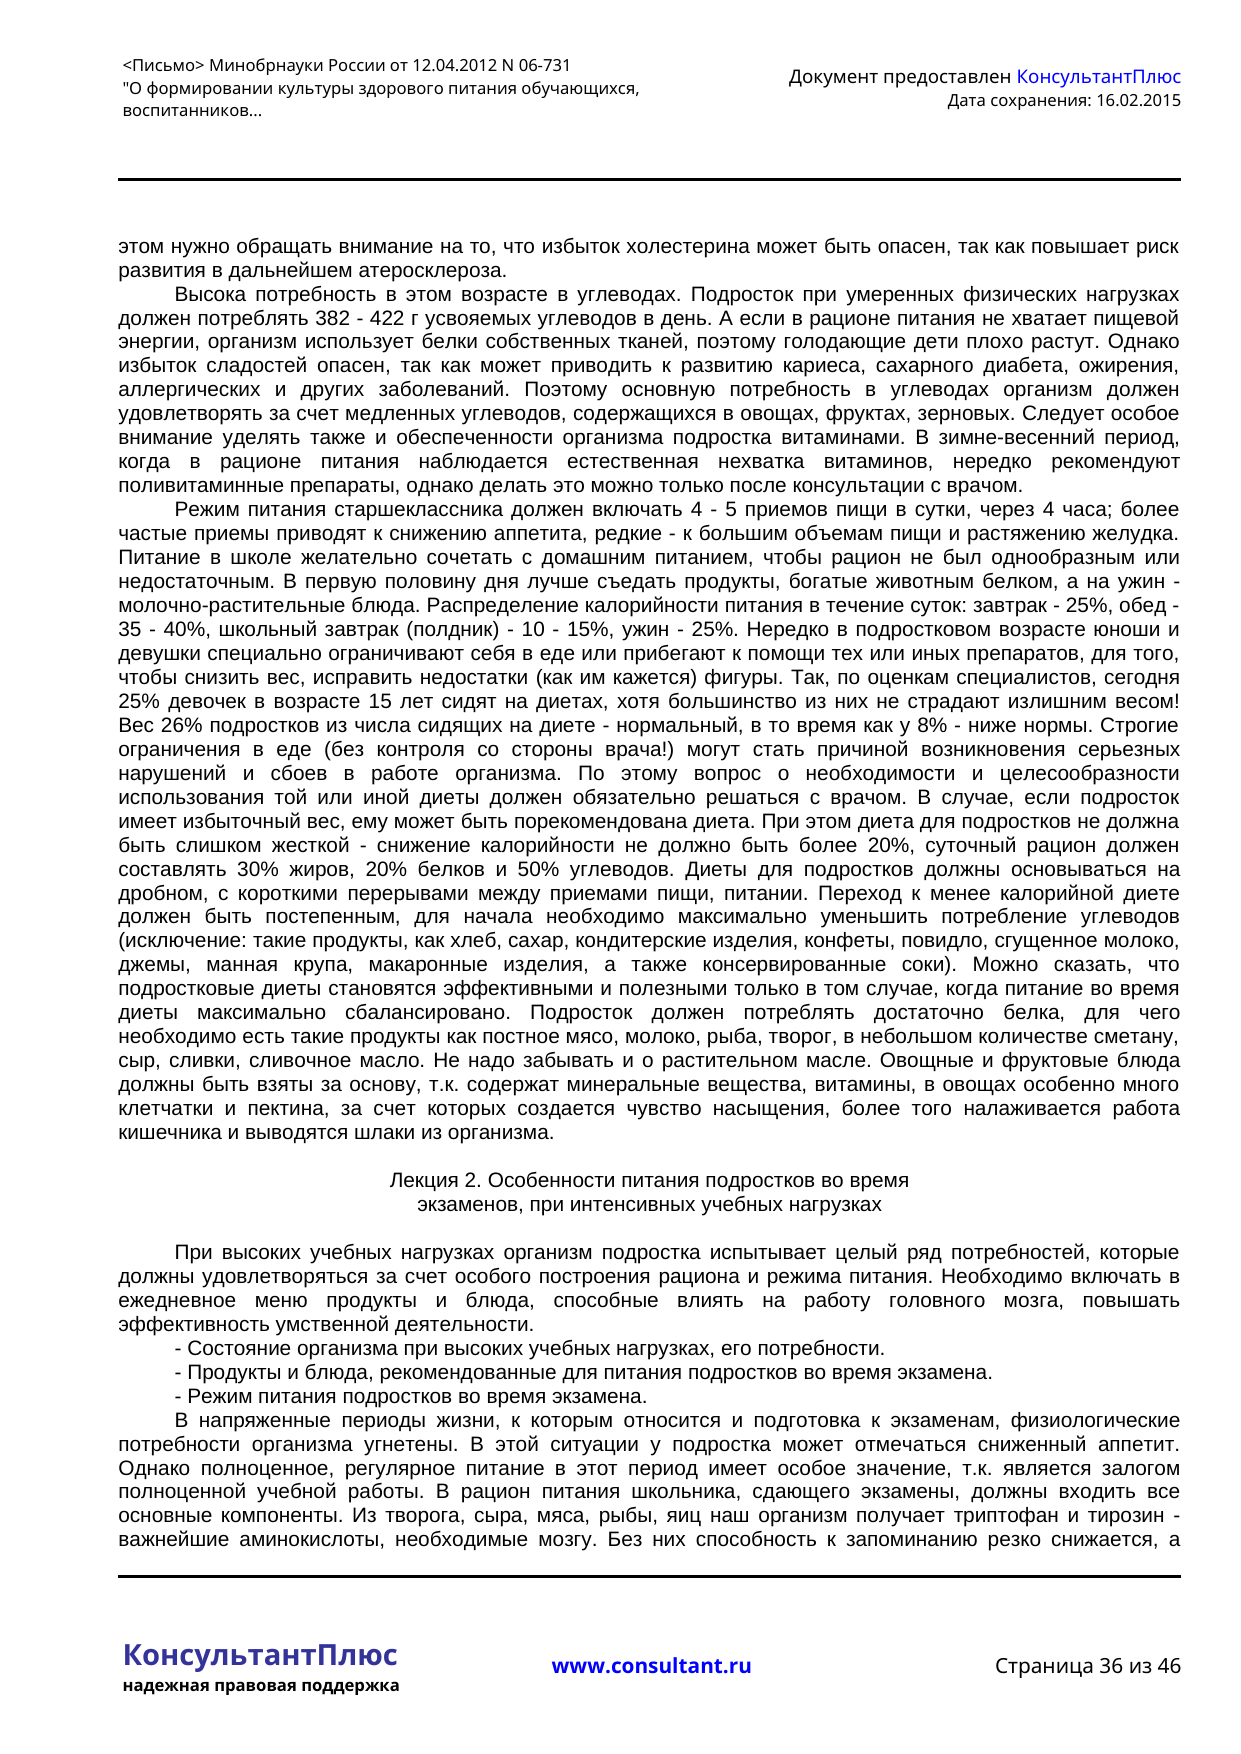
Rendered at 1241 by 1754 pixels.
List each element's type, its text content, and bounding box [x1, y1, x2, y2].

text Высока потребность в этом возрасте в углеводах. Подросток при умеренных физических нагрузках должен потреблять 382 - 422 г усвояемых углеводов в день. А если в рационе питания не хватает пищевой энергии, организм использует белки собственных тканей, поэтому голодающие дети плохо растут. Однако избыток сладостей опасен, так как может приводить к развитию кариеса, сахарного диабета, ожирения, аллергических и других заболеваний. Поэтому основную потребность в углеводах организм должен удовлетворять за счет медленных углеводов, содержащихся в овощах, фруктах, зерновых. Следует особое внимание уделять также и обеспеченности организма подростка витаминами. В зимне-весенний период, когда в рационе питания наблюдается естественная нехватка витаминов, нередко рекомендуют поливитаминные препараты, однако делать это можно только после консультации с врачом. [118, 281, 1181, 497]
text - Состояние организма при высоких учебных нагрузках, его потребности. [118, 1336, 1181, 1359]
text При высоких учебных нагрузках организм подростка испытывает целый ряд потребностей, которые должны удовлетворяться за счет особого построения рациона и режима питания. Необходимо включать в ежедневное меню продукты и блюда, способные влиять на работу головного мозга, повышать эффективность умственной деятельности. [118, 1240, 1181, 1336]
text - Режим питания подростков во время экзамена. [118, 1383, 1181, 1407]
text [118, 233, 1181, 281]
text Лекция 2. Особенности питания подростков во время [118, 1168, 1181, 1192]
text - Продукты и блюда, рекомендованные для питания подростков во время экзамена. [118, 1359, 1181, 1383]
text Режим питания старшеклассника должен включать 4 - 5 приемов пищи в сутки, через 4 часа; более частые приемы приводят к снижению аппетита, редкие - к большим объемам пищи и растяжению желудка. Питание в школе желательно сочетать с домашним питанием, чтобы рацион не был однообразным или недостаточным. В первую половину дня лучше съедать продукты, богатые животным белком, а на ужин - молочно-растительные блюда. Распределение калорийности питания в течение суток: завтрак - 25%, обед - 35 - 40%, школьный завтрак (полдник) - 10 - 15%, ужин - 25%. Нередко в подростковом возрасте юноши и девушки специально ограничивают себя в еде или прибегают к помощи тех или иных препаратов, для того, чтобы снизить вес, исправить недостатки (как им кажется) фигуры. Так, по оценкам специалистов, сегодня 25% девочек в возрасте 15 лет сидят на диетах, хотя большинство из них не страдают излишним весом! Вес 26% подростков из числа сидящих на диете - нормальный, в то время как у 8% - ниже нормы. Строгие ограничения в еде (без контроля со стороны врача!) могут стать причиной возникновения серьезных нарушений и сбоев в работе организма. По этому вопрос о необходимости и целесообразности использования той или иной диеты должен обязательно решаться с врачом. В случае, если подросток имеет избыточный вес, ему может быть порекомендована диета. При этом диета для подростков не должна быть слишком жесткой - снижение калорийности не должно быть более 20%, суточный рацион должен составлять 30% жиров, 20% белков и 50% углеводов. Диеты для подростков должны основываться на дробном, с короткими перерывами между приемами пищи, питании. Переход к менее калорийной диете должен быть постепенным, для начала необходимо максимально уменьшить потребление углеводов (исключение: такие продукты, как хлеб, сахар, кондитерские изделия, конфеты, повидло, сгущенное молоко, джемы, манная крупа, макаронные изделия, а также консервированные соки). Можно сказать, что подростковые диеты становятся эффективными и полезными только в том случае, когда питание во время диеты максимально сбалансировано. Подросток должен потреблять достаточно белка, для чего необходимо есть такие продукты как постное мясо, молоко, рыба, творог, в небольшом количестве сметану, сыр, сливки, сливочное масло. Не надо забывать и о растительном масле. Овощные и фруктовые блюда должны быть взяты за основу, т.к. содержат минеральные вещества, витамины, в овощах особенно много клетчатки и пектина, за счет которых создается чувство насыщения, более того налаживается работа кишечника и выводятся шлаки из организма. [118, 497, 1181, 1144]
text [118, 1407, 1181, 1551]
text экзаменов, при интенсивных учебных нагрузках [118, 1192, 1181, 1216]
